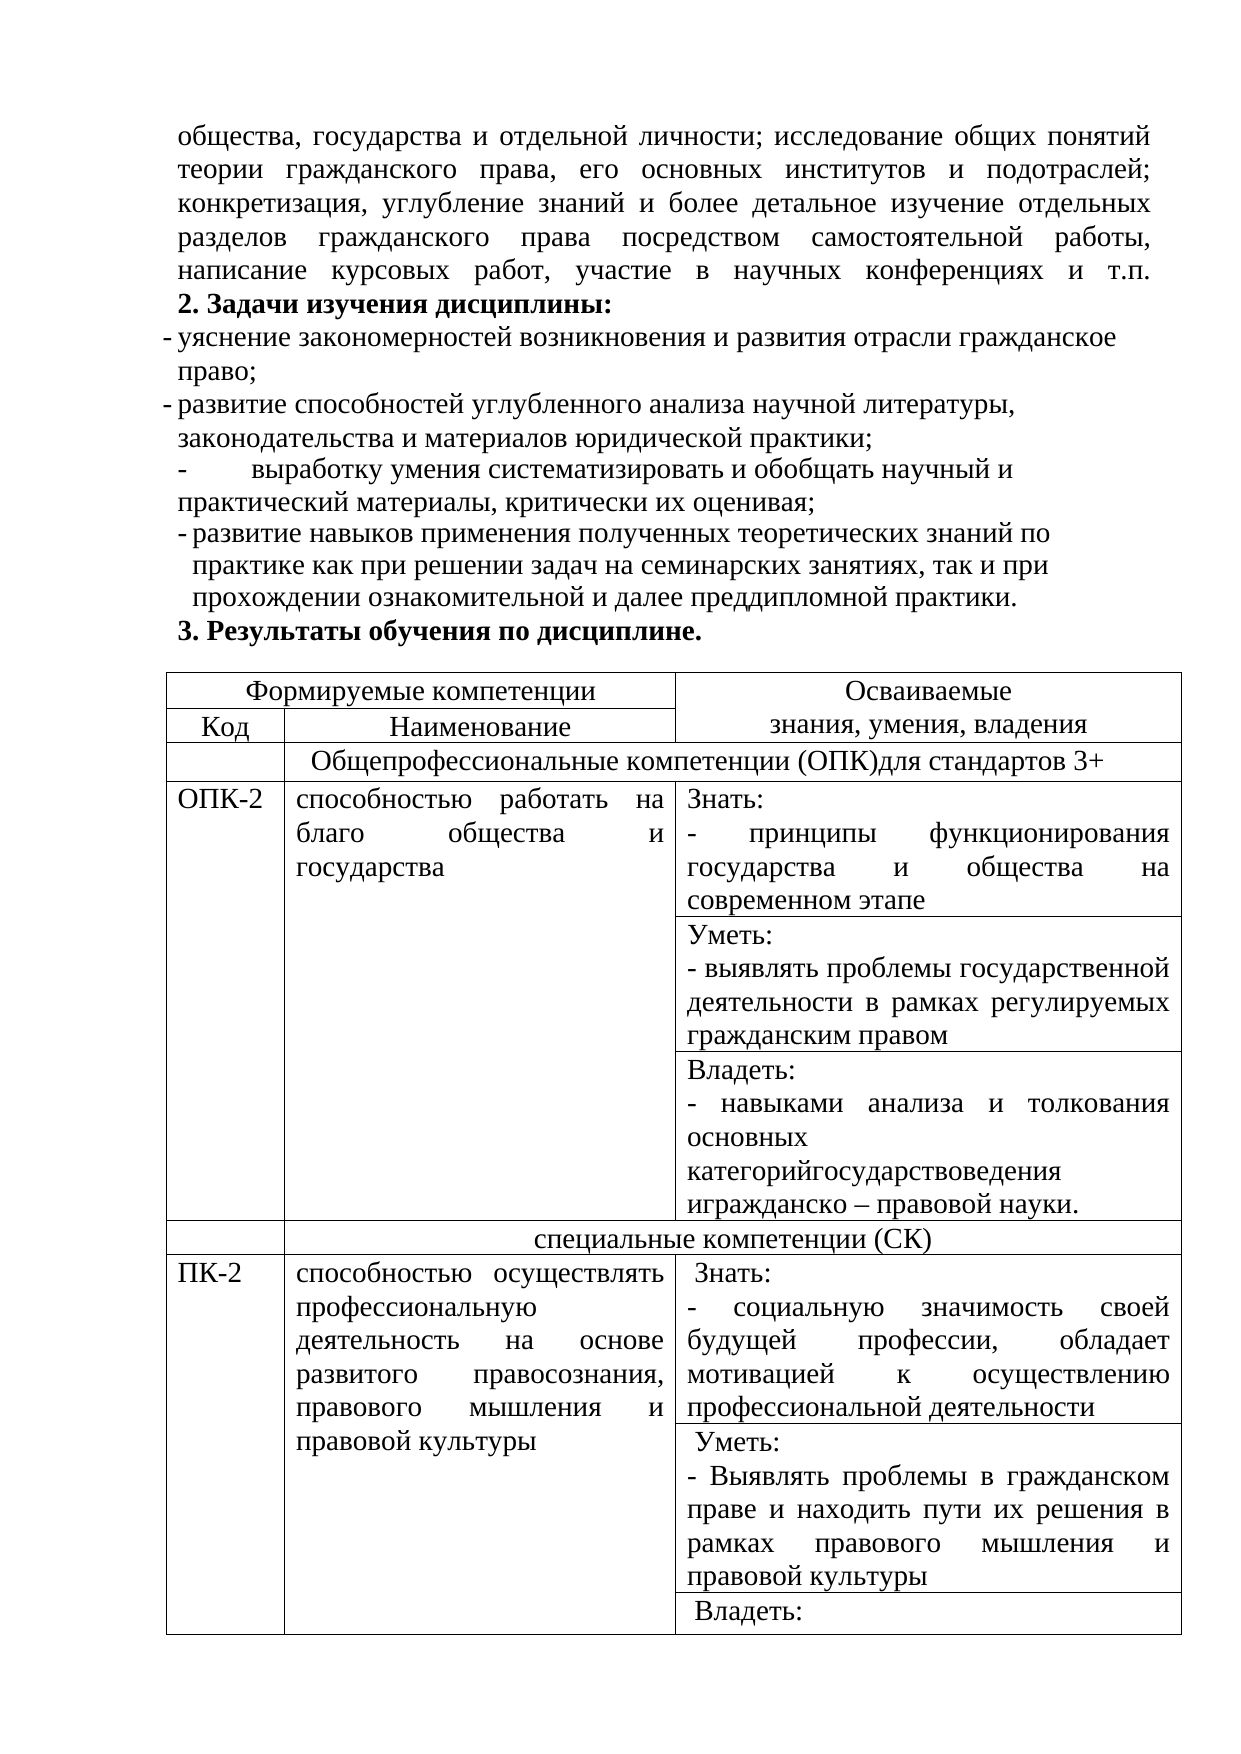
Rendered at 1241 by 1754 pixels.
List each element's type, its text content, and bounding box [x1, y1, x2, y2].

table_cell Уметь: - Выявлять проблемы в гражданском праве и находить пути их решения в рамках правового мышления и правовой культуры [676, 1424, 1181, 1592]
list развитие навыков применения полученных теоретических знаний по практике как при решении задач на семинарских занятиях, так и при прохождении ознакомительной и далее преддипломной практики. [177, 517, 1152, 613]
table_cell способностью осуществлять профессиональную деятельность на основе развитого правосознания, правового мышления и правовой культуры [285, 1255, 675, 1634]
table_cell ОПК-2 [167, 782, 284, 1220]
table_cell специальные компетенции (СК) [285, 1221, 1181, 1254]
table_cell Общепрофессиональные компетенции (ОПК)для стандартов 3+ [285, 743, 1181, 781]
table_cell [167, 1221, 284, 1254]
table_cell ПК-2 [167, 1255, 284, 1634]
table_cell Знать: - социальную значимость своей будущей профессии, обладает мотивацией к осуществлению профессиональной деятельности [676, 1255, 1181, 1423]
table_cell Знать: - принципы функционирования государства и общества на современном этапе [676, 782, 1181, 916]
table_header Осваиваемые знания, умения, владения [676, 673, 1181, 742]
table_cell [676, 1593, 1181, 1634]
table_cell Код [167, 709, 284, 742]
table_cell Владеть: - навыками анализа и толкования основных категорийгосударствоведения игражданско – правовой науки. [676, 1052, 1181, 1220]
table_cell Наименование [285, 709, 675, 742]
table_cell Уметь: - выявлять проблемы государственной деятельности в рамках регулируемых гражданским правом [676, 917, 1181, 1051]
list выработку умения систематизировать и обобщать научный и практический материалы, критически их оценивая; [177, 453, 1152, 517]
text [177, 118, 1152, 319]
list развитие способностей углубленного анализа научной литературы, законодательства и материалов юридической практики; [162, 386, 1152, 453]
table_cell способностью работать на благо общества и государства [285, 782, 675, 1220]
table_cell [167, 743, 284, 781]
list уяснение закономерностей возникновения и развития отрасли гражданское право; [162, 319, 1152, 386]
table_header Формируемые компетенции [167, 673, 675, 708]
text 3. Результаты обучения по дисциплине. [177, 613, 1152, 646]
